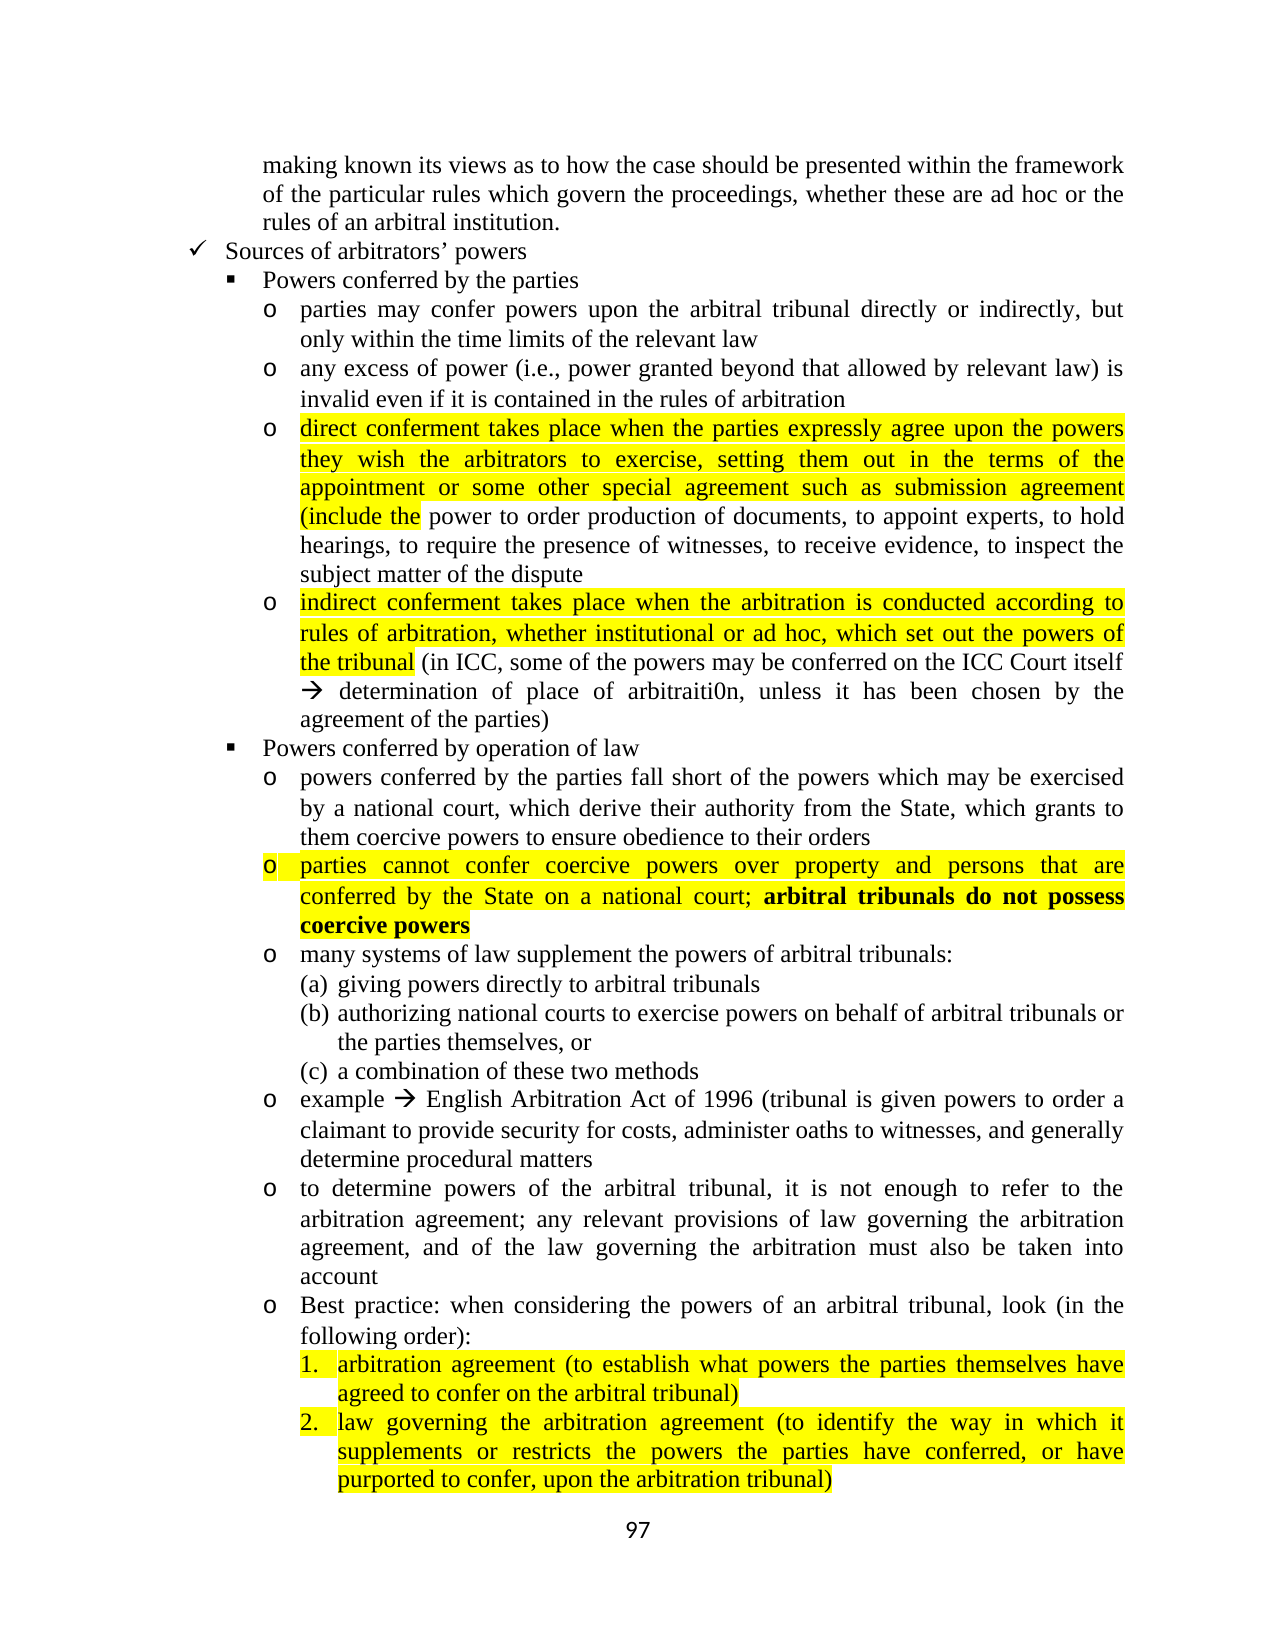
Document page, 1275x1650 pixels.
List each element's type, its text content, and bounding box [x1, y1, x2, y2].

list direct conferment takes place when the parties expressly agree upon the powers they wish the arbitrators to exercise, setting them out in the terms of the appointment or some other special agreement such as submission agreement (include the power to order production of documents, to appoint experts, to hold hearings, to require the presence of witnesses, to receive evidence, to inspect the subject matter of the dispute [262, 413, 1125, 587]
list indirect conferment takes place when the arbitration is conducted according to rules of arbitration, whether institutional or ad hoc, which set out the powers of the tribunal (in ICC, some of the powers may be conferred on the ICC Court itself determination of place of arbitraiti0n, unless it has been chosen by the agreement of the parties) [262, 587, 1125, 733]
list authorizing national courts to exercise powers on behalf of arbitral tribunals or the parties themselves, or [300, 998, 1125, 1056]
list powers conferred by the parties fall short of the powers which may be exercised by a national court, which derive their authority from the State, which grants to them coercive powers to ensure obedience to their orders [262, 762, 1125, 850]
list any excess of power (i.e., power granted beyond that allowed by relevant law) is invalid even if it is contained in the rules of arbitration [262, 353, 1125, 413]
list Powers conferred by the parties [225, 265, 1125, 294]
list law governing the arbitration agreement (to identify the way in which it supplements or restricts the powers the parties have conferred, or have purported to confer, upon the arbitration tribunal) [300, 1430, 1125, 1493]
list Powers conferred by operation of law [225, 733, 1125, 762]
list example English Arbitration Act of 1996 (tribunal is given powers to order a claimant to provide security for costs, administer oaths to witnesses, and generally determine procedural matters [262, 1084, 1125, 1173]
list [225, 150, 1125, 236]
list many systems of law supplement the powers of arbitral tribunals: [262, 939, 1125, 969]
list to determine powers of the arbitral tribunal, it is not enough to refer to the arbitration agreement; any relevant provisions of law governing the arbitration agreement, and of the law governing the arbitration must also be taken into account [262, 1173, 1125, 1290]
list parties may confer powers upon the arbitral tribunal directly or indirectly, but only within the time limits of the relevant law [262, 294, 1125, 353]
list giving powers directly to arbitral tribunals [300, 969, 1125, 998]
list Best practice: when considering the powers of an arbitral tribunal, look (in the following order): [262, 1290, 1125, 1349]
list parties cannot confer coercive powers over property and persons that are conferred by the State on a national court; arbitral tribunals do not possess coercive powers [262, 850, 1125, 939]
list Sources of arbitrators’ powers [187, 236, 1125, 265]
list arbitration agreement (to establish what powers the parties themselves have agreed to confer on the arbitral tribunal) [300, 1349, 1125, 1407]
list a combination of these two methods [300, 1056, 1125, 1084]
